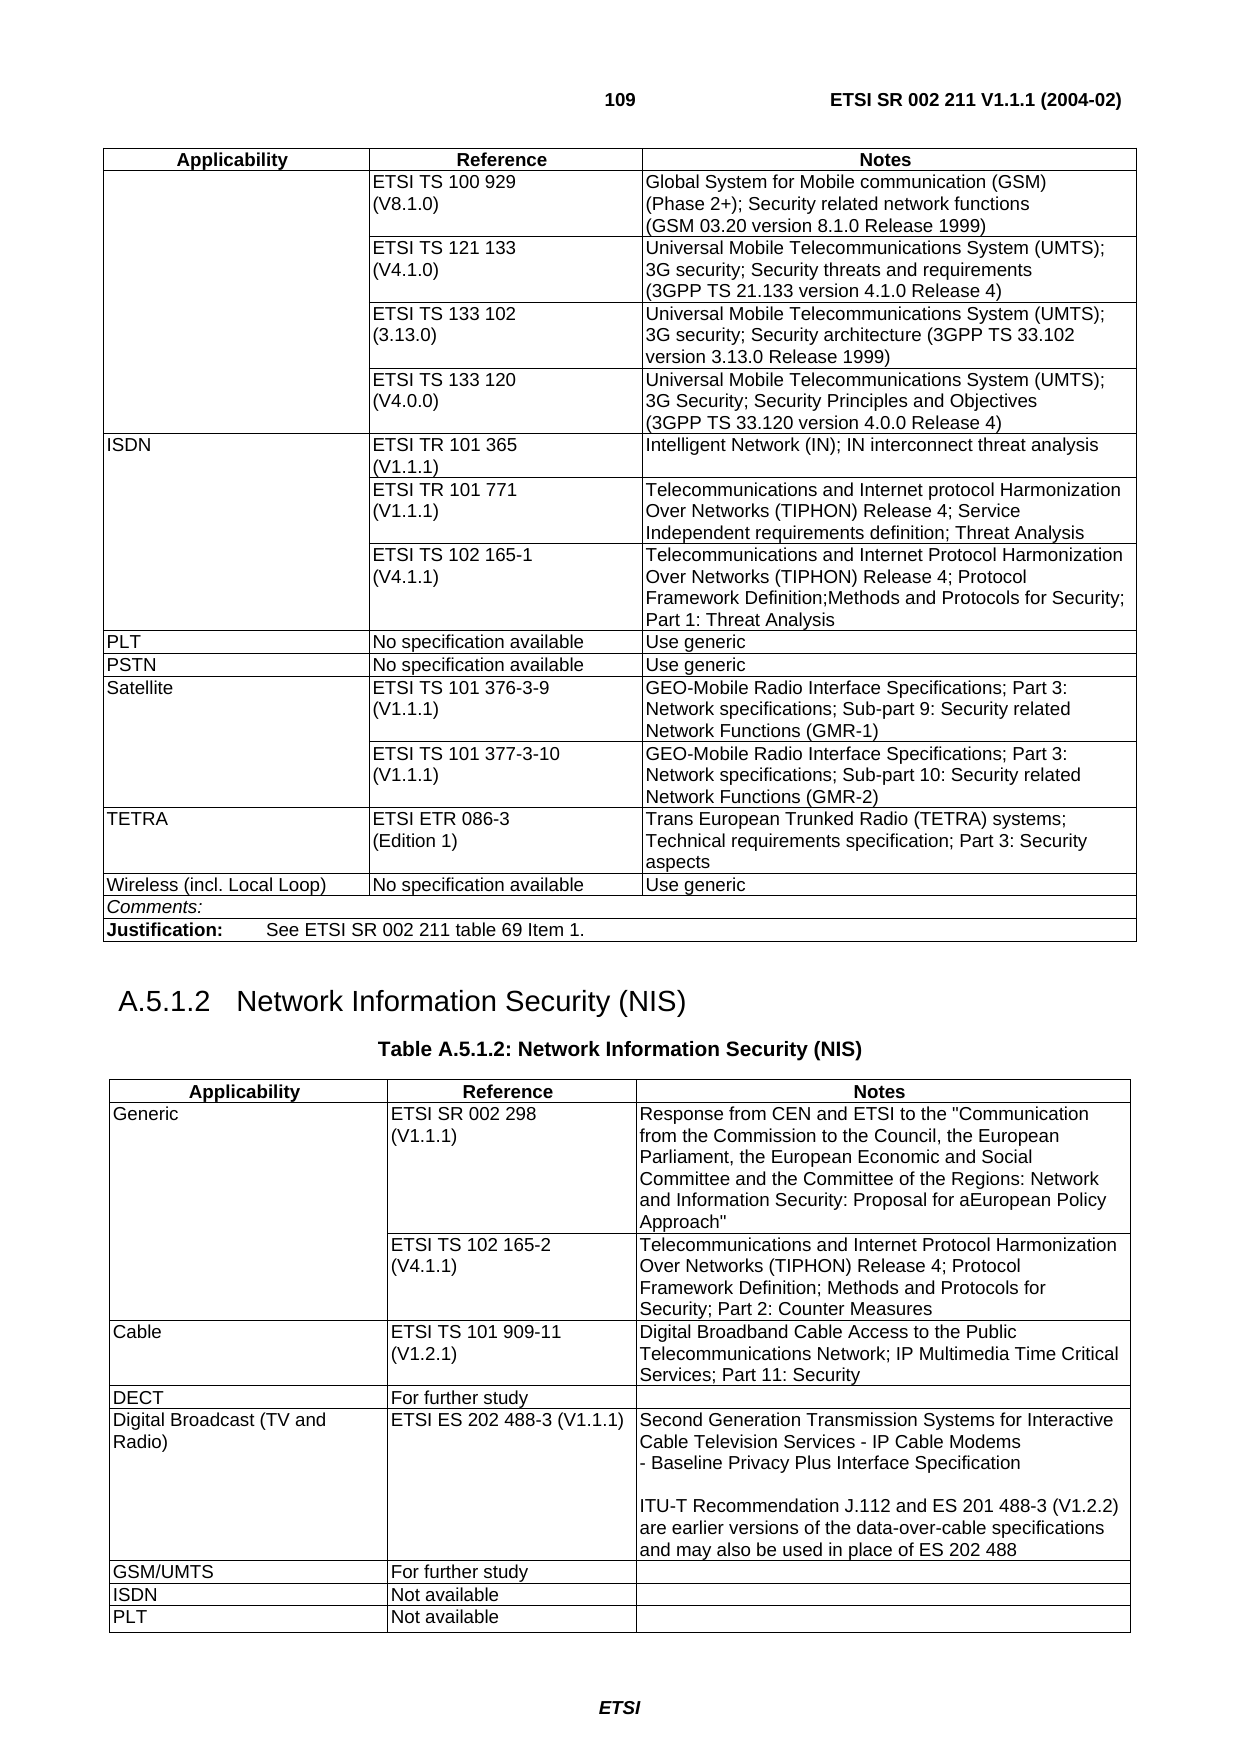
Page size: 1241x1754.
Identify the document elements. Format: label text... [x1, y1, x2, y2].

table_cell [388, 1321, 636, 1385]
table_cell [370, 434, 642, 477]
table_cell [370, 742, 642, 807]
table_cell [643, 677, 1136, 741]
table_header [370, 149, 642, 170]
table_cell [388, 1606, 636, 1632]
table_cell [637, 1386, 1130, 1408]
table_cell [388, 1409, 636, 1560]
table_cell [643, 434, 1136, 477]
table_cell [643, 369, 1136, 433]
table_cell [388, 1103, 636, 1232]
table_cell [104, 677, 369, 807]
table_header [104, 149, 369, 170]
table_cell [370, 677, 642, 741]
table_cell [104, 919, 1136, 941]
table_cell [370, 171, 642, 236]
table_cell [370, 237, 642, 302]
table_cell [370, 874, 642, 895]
text Table A.5.1.2: Network Information Security (NIS) [118, 1037, 1122, 1061]
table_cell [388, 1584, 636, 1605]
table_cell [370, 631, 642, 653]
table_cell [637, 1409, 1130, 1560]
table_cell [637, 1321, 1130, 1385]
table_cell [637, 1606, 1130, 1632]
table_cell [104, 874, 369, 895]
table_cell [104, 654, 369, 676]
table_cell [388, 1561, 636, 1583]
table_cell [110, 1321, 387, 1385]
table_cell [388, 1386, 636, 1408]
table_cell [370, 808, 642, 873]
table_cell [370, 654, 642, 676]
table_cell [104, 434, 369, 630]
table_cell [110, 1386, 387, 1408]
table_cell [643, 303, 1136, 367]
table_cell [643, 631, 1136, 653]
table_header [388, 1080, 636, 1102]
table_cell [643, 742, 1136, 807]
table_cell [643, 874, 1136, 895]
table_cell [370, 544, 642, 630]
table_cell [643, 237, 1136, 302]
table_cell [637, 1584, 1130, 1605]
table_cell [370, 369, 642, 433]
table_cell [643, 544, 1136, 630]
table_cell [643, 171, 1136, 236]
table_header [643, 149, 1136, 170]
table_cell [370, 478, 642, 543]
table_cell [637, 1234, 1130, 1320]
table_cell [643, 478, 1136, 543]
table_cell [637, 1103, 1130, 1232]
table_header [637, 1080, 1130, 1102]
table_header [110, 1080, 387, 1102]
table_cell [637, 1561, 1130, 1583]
subtitle A.5.1.2 Network Information Security (NIS) [118, 984, 1122, 1018]
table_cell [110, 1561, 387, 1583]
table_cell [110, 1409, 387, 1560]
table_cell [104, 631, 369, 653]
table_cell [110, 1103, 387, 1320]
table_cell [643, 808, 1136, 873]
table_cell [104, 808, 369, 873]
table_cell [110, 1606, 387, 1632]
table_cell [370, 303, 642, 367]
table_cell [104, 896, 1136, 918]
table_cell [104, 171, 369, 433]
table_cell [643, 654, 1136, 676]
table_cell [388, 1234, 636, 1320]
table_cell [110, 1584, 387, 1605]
